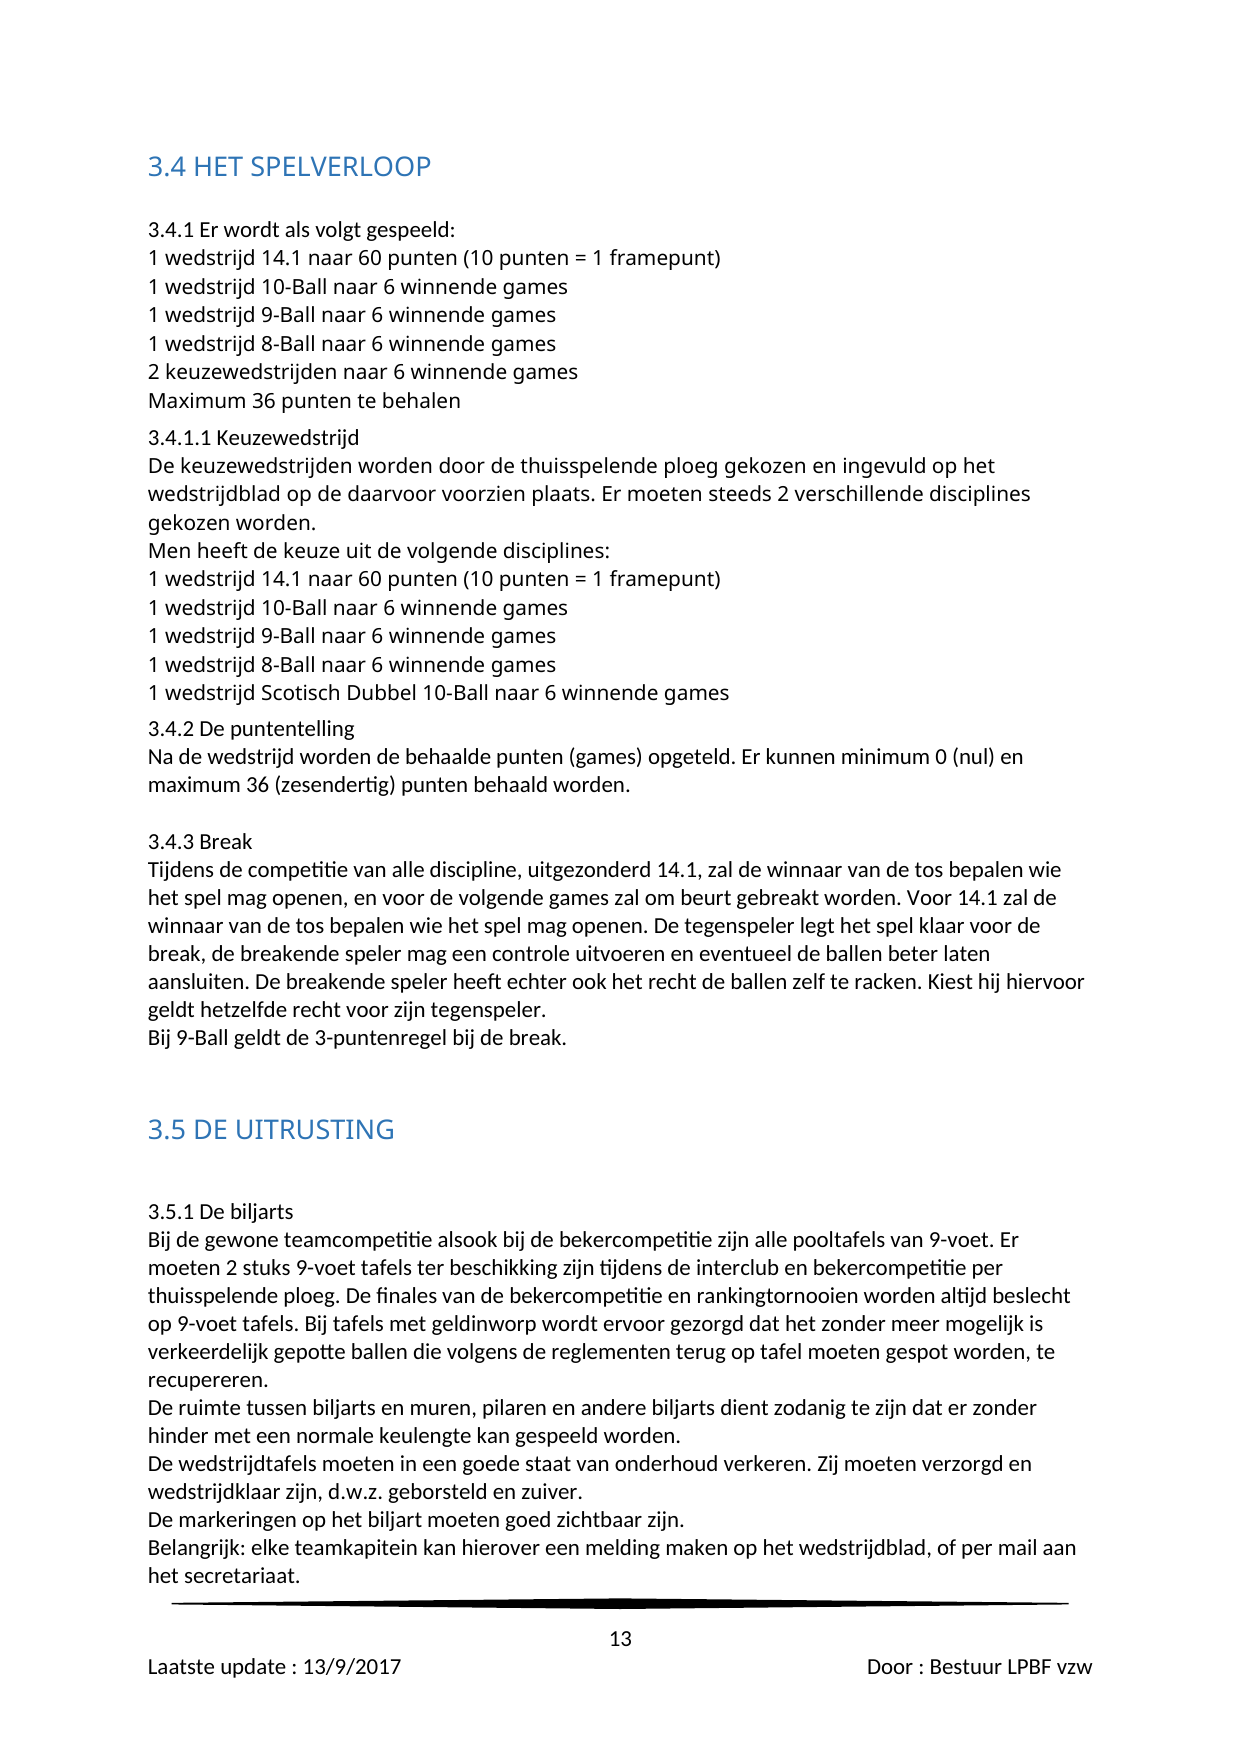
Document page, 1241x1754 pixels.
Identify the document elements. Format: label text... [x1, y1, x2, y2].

text 1 wedstrijd 8-Ball naar 6 winnende games [148, 329, 1092, 357]
text De wedstrijdtafels moeten in een goede staat van onderhoud verkeren. Zij moeten verzorgd en wedstrijdklaar zijn, d.w.z. geborsteld en zuiver. [148, 1449, 1092, 1505]
text 1 wedstrijd 14.1 naar 60 punten (10 punten = 1 framepunt) [148, 564, 1092, 593]
text 1 wedstrijd 9-Ball naar 6 winnende games [148, 621, 1092, 650]
text Bij de gewone teamcompetitie alsook bij de bekercompetitie zijn alle pooltafels van 9-voet. Er moeten 2 stuks 9-voet tafels ter beschikking zijn tijdens de interclub en bekercompetitie per thuisspelende ploeg. De finales van de bekercompetitie en rankingtornooien worden altijd beslecht op 9-voet tafels. Bij tafels met geldinworp wordt ervoor gezorgd dat het zonder meer mogelijk is verkeerdelijk gepotte ballen die volgens de reglementen terug op tafel moeten gespot worden, te recupereren. [148, 1225, 1092, 1393]
text 3.5.1 De biljarts [148, 1197, 1092, 1225]
text 3.4.1 Er wordt als volgt gespeeld: [148, 216, 1092, 243]
text Men heeft de keuze uit de volgende disciplines: [148, 536, 1092, 564]
text Tijdens de competitie van alle discipline, uitgezonderd 14.1, zal de winnaar van de tos bepalen wie het spel mag openen, en voor de volgende games zal om beurt gebreakt worden. Voor 14.1 zal de winnaar van de tos bepalen wie het spel mag openen. De tegenspeler legt het spel klaar voor de break, de breakende speler mag een controle uitvoeren en eventueel de ballen beter laten aansluiten. De breakende speler heeft echter ook het recht de ballen zelf te racken. Kiest hij hiervoor geldt hetzelfde recht voor zijn tegenspeler. [148, 855, 1092, 1023]
text Bij 9-Ball geldt de 3-puntenregel bij de break. [148, 1023, 1092, 1051]
subtitle 3.4 HET SPELVERLOOP [148, 148, 1092, 184]
text 1 wedstrijd Scotisch Dubbel 10-Ball naar 6 winnende games [148, 678, 1092, 707]
text Maximum 36 punten te behalen [148, 386, 1092, 414]
text Na de wedstrijd worden de behaalde punten (games) opgeteld. Er kunnen minimum 0 (nul) en maximum 36 (zesendertig) punten behaald worden. [148, 742, 1092, 798]
text De markeringen op het biljart moeten goed zichtbaar zijn. [148, 1505, 1092, 1533]
text 1 wedstrijd 14.1 naar 60 punten (10 punten = 1 framepunt) [148, 243, 1092, 272]
text 1 wedstrijd 10-Ball naar 6 winnende games [148, 272, 1092, 300]
subtitle 3.5 DE UITRUSTING [148, 1111, 1092, 1147]
text 2 keuzewedstrijden naar 6 winnende games [148, 357, 1092, 386]
text 1 wedstrijd 8-Ball naar 6 winnende games [148, 650, 1092, 678]
text Belangrijk: elke teamkapitein kan hierover een melding maken op het wedstrijdblad, of per mail aan het secretariaat. [148, 1533, 1092, 1589]
text 3.4.2 De puntentelling [148, 714, 1092, 742]
text De keuzewedstrijden worden door de thuisspelende ploeg gekozen en ingevuld op het wedstrijdblad op de daarvoor voorzien plaats. Er moeten steeds 2 verschillende disciplines gekozen worden. [148, 451, 1092, 536]
text 1 wedstrijd 10-Ball naar 6 winnende games [148, 593, 1092, 621]
text 3.4.1.1 Keuzewedstrijd [148, 423, 1092, 451]
text 3.4.3 Break [148, 827, 1092, 855]
text De ruimte tussen biljarts en muren, pilaren en andere biljarts dient zodanig te zijn dat er zonder hinder met een normale keulengte kan gespeeld worden. [148, 1393, 1092, 1449]
text 1 wedstrijd 9-Ball naar 6 winnende games [148, 300, 1092, 329]
